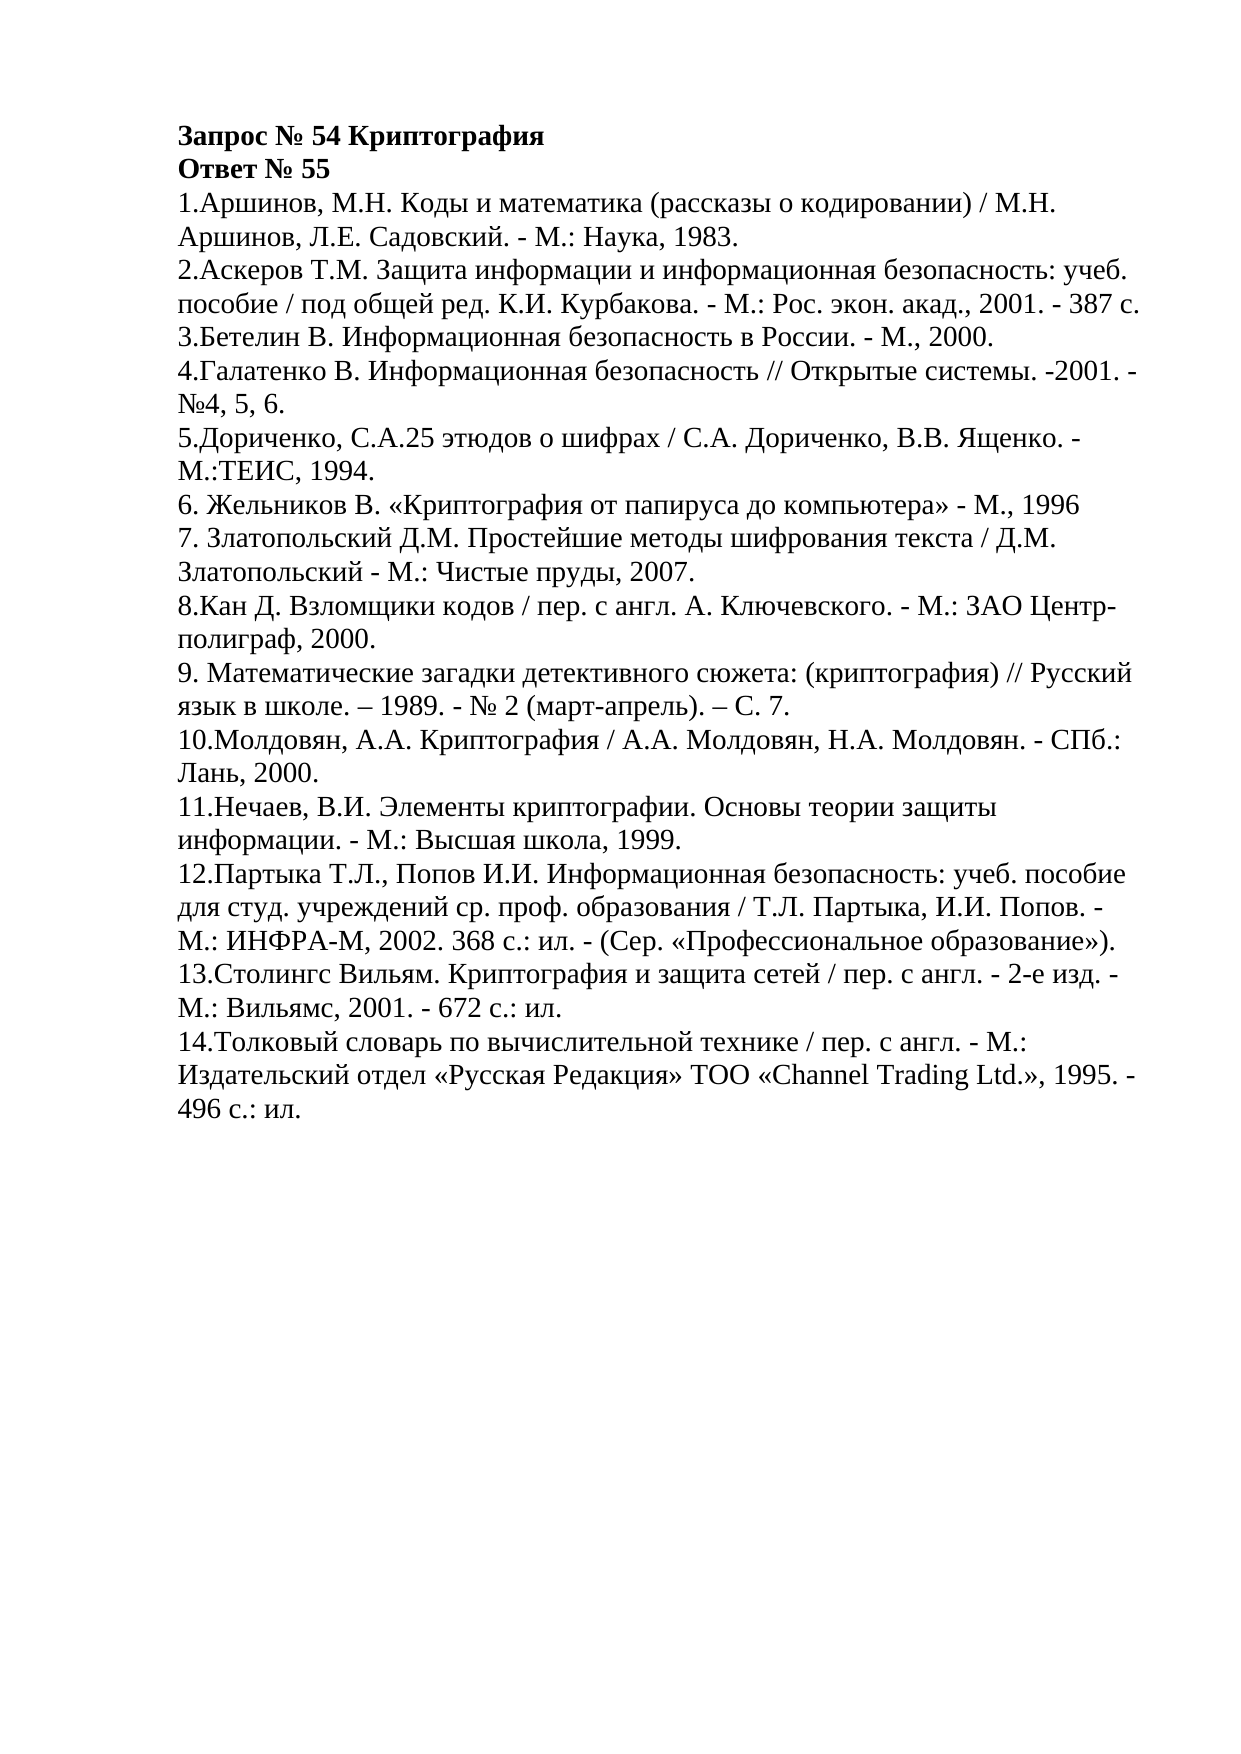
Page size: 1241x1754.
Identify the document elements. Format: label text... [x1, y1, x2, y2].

text 3.Бетелин В. Информационная безопасность в России. - М., 2000. [177, 319, 1152, 353]
text 13.Столингс Вильям. Криптография и защита сетей / пер. с англ. - 2-е изд. - М.: Вильямс, 2001. - 672 с.: ил. [177, 957, 1152, 1024]
text 5.Дориченко, С.А.25 этюдов о шифрах / С.А. Дориченко, В.В. Ященко. - М.:ТЕИС, 1994. [177, 420, 1152, 487]
text 7. Златопольский Д.М. Простейшие методы шифрования текста / Д.М. Златопольский - М.: Чистые пруды, 2007. [177, 521, 1152, 588]
text Ответ № 55 [177, 152, 1152, 185]
text 10.Молдовян, А.А. Криптография / А.А. Молдовян, Н.А. Молдовян. - СПб.: Лань, 2000. [177, 722, 1152, 789]
text Запрос № 54 Криптография [177, 118, 1152, 152]
text 2.Аскеров Т.М. Защита информации и информационная безопасность: учеб. пособие / под общей ред. К.И. Курбакова. - М.: Рос. экон. акад., 2001. - 387 с. [177, 252, 1152, 319]
text 8.Кан Д. Взломщики кодов / пер. с англ. А. Ключевского. - М.: ЗАО Центр-полиграф, 2000. [177, 588, 1152, 655]
text 9. Математические загадки детективного сюжета: (криптография) // Русский язык в школе. – 1989. - № 2 (март-апрель). – С. 7. [177, 655, 1152, 722]
text 11.Нечаев, В.И. Элементы криптографии. Основы теории защиты информации. - М.: Высшая школа, 1999. [177, 789, 1152, 856]
text 6. Жельников В. «Криптография от папируса до компьютера» - М., 1996 [177, 487, 1152, 521]
text 14.Толковый словарь по вычислительной технике / пер. с англ. - М.: Издательский отдел «Русская Редакция» ТОО «Channel Trading Ltd.», 1995. - 496 с.: ил. [177, 1024, 1152, 1124]
text 12.Партыка Т.Л., Попов И.И. Информационная безопасность: учеб. пособие для студ. учреждений ср. проф. образования / Т.Л. Партыка, И.И. Попов. - М.: ИНФРА-М, 2002. 368 с.: ил. - (Сер. «Профессиональное образование»). [177, 856, 1152, 957]
text 1.Аршинов, М.Н. Коды и математика (рассказы о кодировании) / М.Н. Аршинов, Л.Е. Садовский. - М.: Наука, 1983. [177, 185, 1152, 252]
text 4.Галатенко В. Информационная безопасность // Открытые системы. -2001. - №4, 5, 6. [177, 353, 1152, 420]
